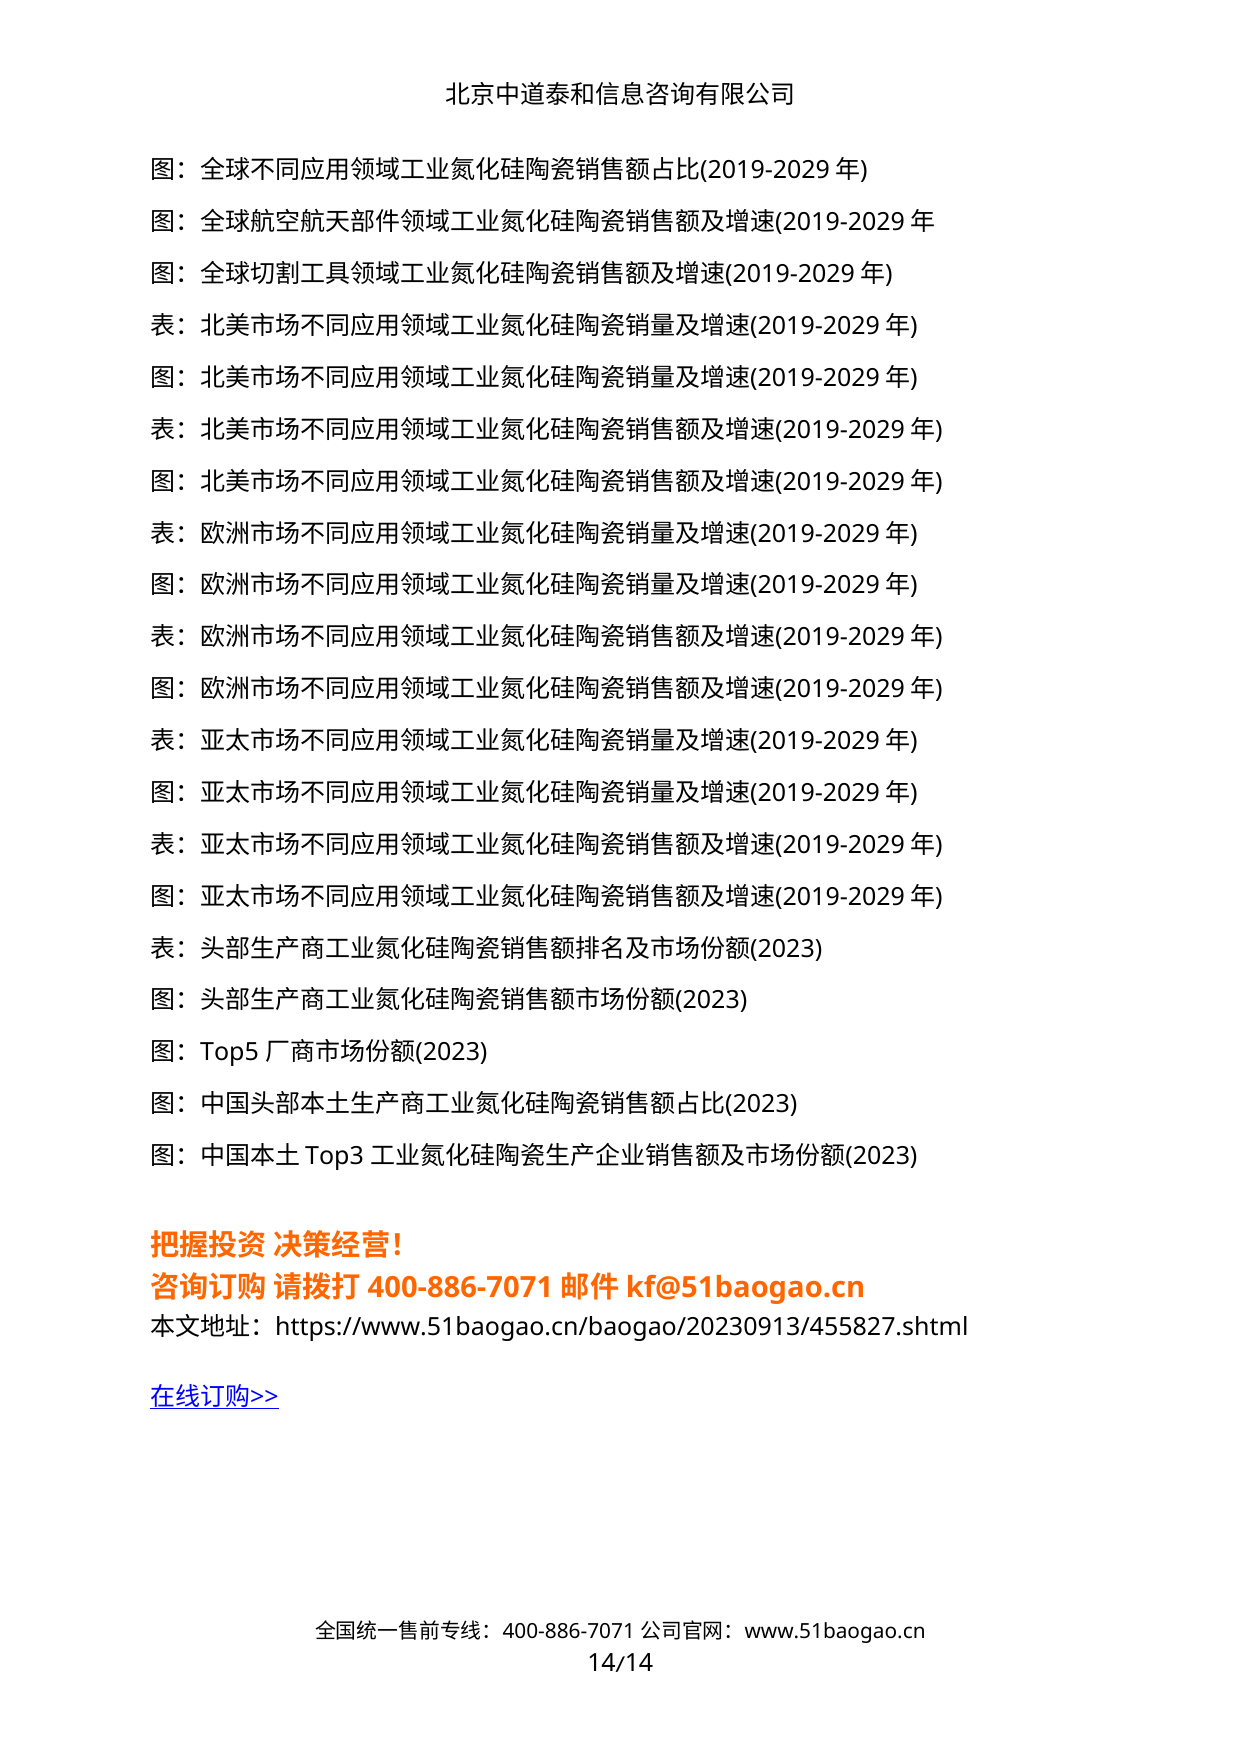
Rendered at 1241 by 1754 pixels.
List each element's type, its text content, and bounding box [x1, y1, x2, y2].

text 图：北美市场不同应用领域工业氮化硅陶瓷销售额及增速(2019-2029年) [150, 461, 1090, 497]
text 在线订购>> [150, 1342, 1090, 1413]
text 表：北美市场不同应用领域工业氮化硅陶瓷销售额及增速(2019-2029年) [150, 409, 1090, 446]
text 图：头部生产商工业氮化硅陶瓷销售额市场份额(2023) [150, 980, 1090, 1016]
text 表：亚太市场不同应用领域工业氮化硅陶瓷销量及增速(2019-2029年) [150, 721, 1090, 757]
text 图：全球切割工具领域工业氮化硅陶瓷销售额及增速(2019-2029年) [150, 254, 1090, 290]
text 图：全球航空航天部件领域工业氮化硅陶瓷销售额及增速(2019-2029年 [150, 202, 1090, 238]
text 表：北美市场不同应用领域工业氮化硅陶瓷销量及增速(2019-2029年) [150, 306, 1090, 342]
text 表：头部生产商工业氮化硅陶瓷销售额排名及市场份额(2023) [150, 928, 1090, 964]
text 图：中国头部本土生产商工业氮化硅陶瓷销售额占比(2023) [150, 1084, 1090, 1120]
text 图：中国本土Top3 工业氮化硅陶瓷生产企业销售额及市场份额(2023) [150, 1136, 1090, 1172]
text 表：亚太市场不同应用领域工业氮化硅陶瓷销售额及增速(2019-2029年) [150, 824, 1090, 861]
text 图：亚太市场不同应用领域工业氮化硅陶瓷销量及增速(2019-2029年) [150, 772, 1090, 809]
text 表：欧洲市场不同应用领域工业氮化硅陶瓷销量及增速(2019-2029年) [150, 513, 1090, 549]
text 图：全球不同应用领域工业氮化硅陶瓷销售额占比(2019-2029年) [150, 150, 1090, 186]
text 图：亚太市场不同应用领域工业氮化硅陶瓷销售额及增速(2019-2029年) [150, 876, 1090, 912]
text 表：欧洲市场不同应用领域工业氮化硅陶瓷销售额及增速(2019-2029年) [150, 617, 1090, 653]
text 图：Top5 厂商市场份额(2023) [150, 1032, 1090, 1068]
text 图：北美市场不同应用领域工业氮化硅陶瓷销量及增速(2019-2029年) [150, 357, 1090, 394]
text 把握投资 决策经营！咨询订购 请拨打 400-886-7071 邮件 kf@51baogao.cn本文地址：https://www.51baogao.cn/baogao/20230913/455827.shtml [150, 1187, 1090, 1342]
text 图：欧洲市场不同应用领域工业氮化硅陶瓷销量及增速(2019-2029年) [150, 565, 1090, 601]
text 图：欧洲市场不同应用领域工业氮化硅陶瓷销售额及增速(2019-2029年) [150, 669, 1090, 705]
